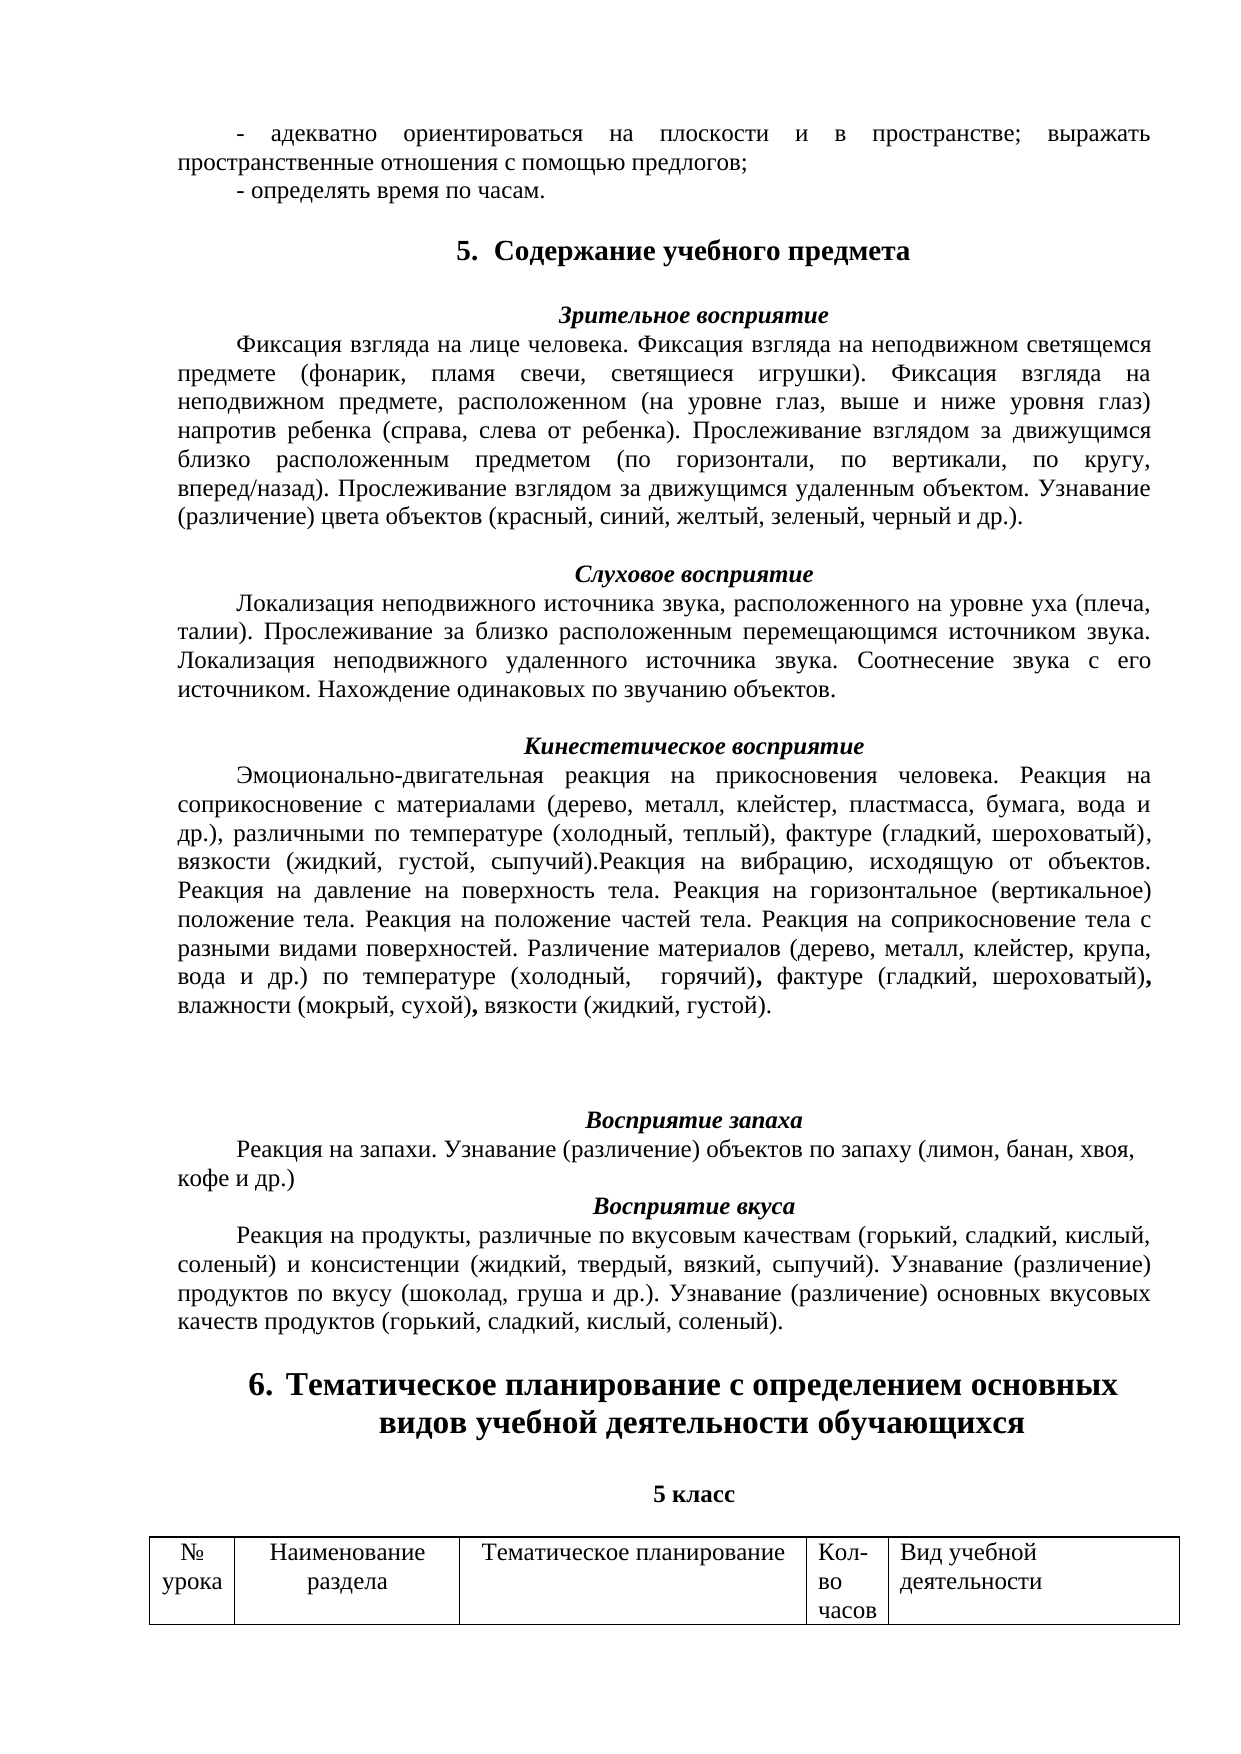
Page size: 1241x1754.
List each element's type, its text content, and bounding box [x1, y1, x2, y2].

text Реакция на запахи. Узнавание (различение) объектов по запаху (лимон, банан, хвоя, кофе и др.) [177, 1134, 1152, 1191]
table_header Тематическое планирование [460, 1538, 806, 1624]
text Восприятие запаха [177, 1105, 1152, 1134]
table_header № урока [150, 1538, 234, 1624]
text Эмоционально-двигательная реакция на прикосновения человека. Реакция на соприкосновение с материалами (дерево, металл, клейстер, пластмасса, бумага, вода и др.), различными по температуре (холодный, теплый), фактуре (гладкий, шероховатый), вязкости (жидкий, густой, сыпучий).Реакция на вибрацию, исходящую от объектов. Реакция на давление на поверхность тела. Реакция на горизонтальное (вертикальное) положение тела. Реакция на положение частей тела. Реакция на соприкосновение тела с разными видами поверхностей. Различение материалов (дерево, металл, клейстер, крупа, вода и др.) по температуре (холодный, горячий), фактуре (гладкий, шероховатый), влажности (мокрый, сухой), вязкости (жидкий, густой). [177, 760, 1152, 1019]
text Восприятие вкуса [177, 1191, 1152, 1220]
table_header Наименование раздела [235, 1538, 459, 1624]
text 5 класс [177, 1479, 1152, 1508]
list Содержание учебного предмета [215, 233, 1152, 267]
text Локализация неподвижного источника звука, расположенного на уровне уха (плеча, талии). Прослеживание за близко расположенным перемещающимся источником звука. Локализация неподвижного удаленного источника звука. Соотнесение звука с его источником. Нахождение одинаковых по звучанию объектов. [177, 588, 1152, 703]
text Кинестетическое восприятие [177, 731, 1152, 760]
list Тематическое планирование с определением основных видов учебной деятельности обучающихся [215, 1364, 1152, 1441]
table_header Кол-во часов [807, 1538, 888, 1624]
text Фиксация взгляда на лице человека. Фиксация взгляда на неподвижном светящемся предмете (фонарик, пламя свечи, светящиеся игрушки). Фиксация взгляда на неподвижном предмете, расположенном (на уровне глаз, выше и ниже уровня глаз) напротив ребенка (справа, слева от ребенка). Прослеживание взглядом за движущимся близко расположенным предметом (по горизонтали, по вертикали, по кругу, вперед/назад). Прослеживание взглядом за движущимся удаленным объектом. Узнавание (различение) цвета объектов (красный, синий, желтый, зеленый, черный и др.). [177, 329, 1152, 530]
text Реакция на продукты, различные по вкусовым качествам (горький, сладкий, кислый, соленый) и консистенции (жидкий, твердый, вязкий, сыпучий). Узнавание (различение) продуктов по вкусу (шоколад, груша и др.). Узнавание (различение) основных вкусовых качеств продуктов (горький, сладкий, кислый, соленый). [177, 1220, 1152, 1335]
text - определять время по часам. [177, 176, 1152, 204]
table_header Вид учебной деятельности [889, 1538, 1179, 1624]
text - адекватно ориентироваться на плоскости и в пространстве; выражать пространственные отношения с помощью предлогов; [177, 118, 1152, 176]
text Слуховое восприятие [177, 559, 1152, 588]
text Зрительное восприятие [177, 300, 1152, 329]
